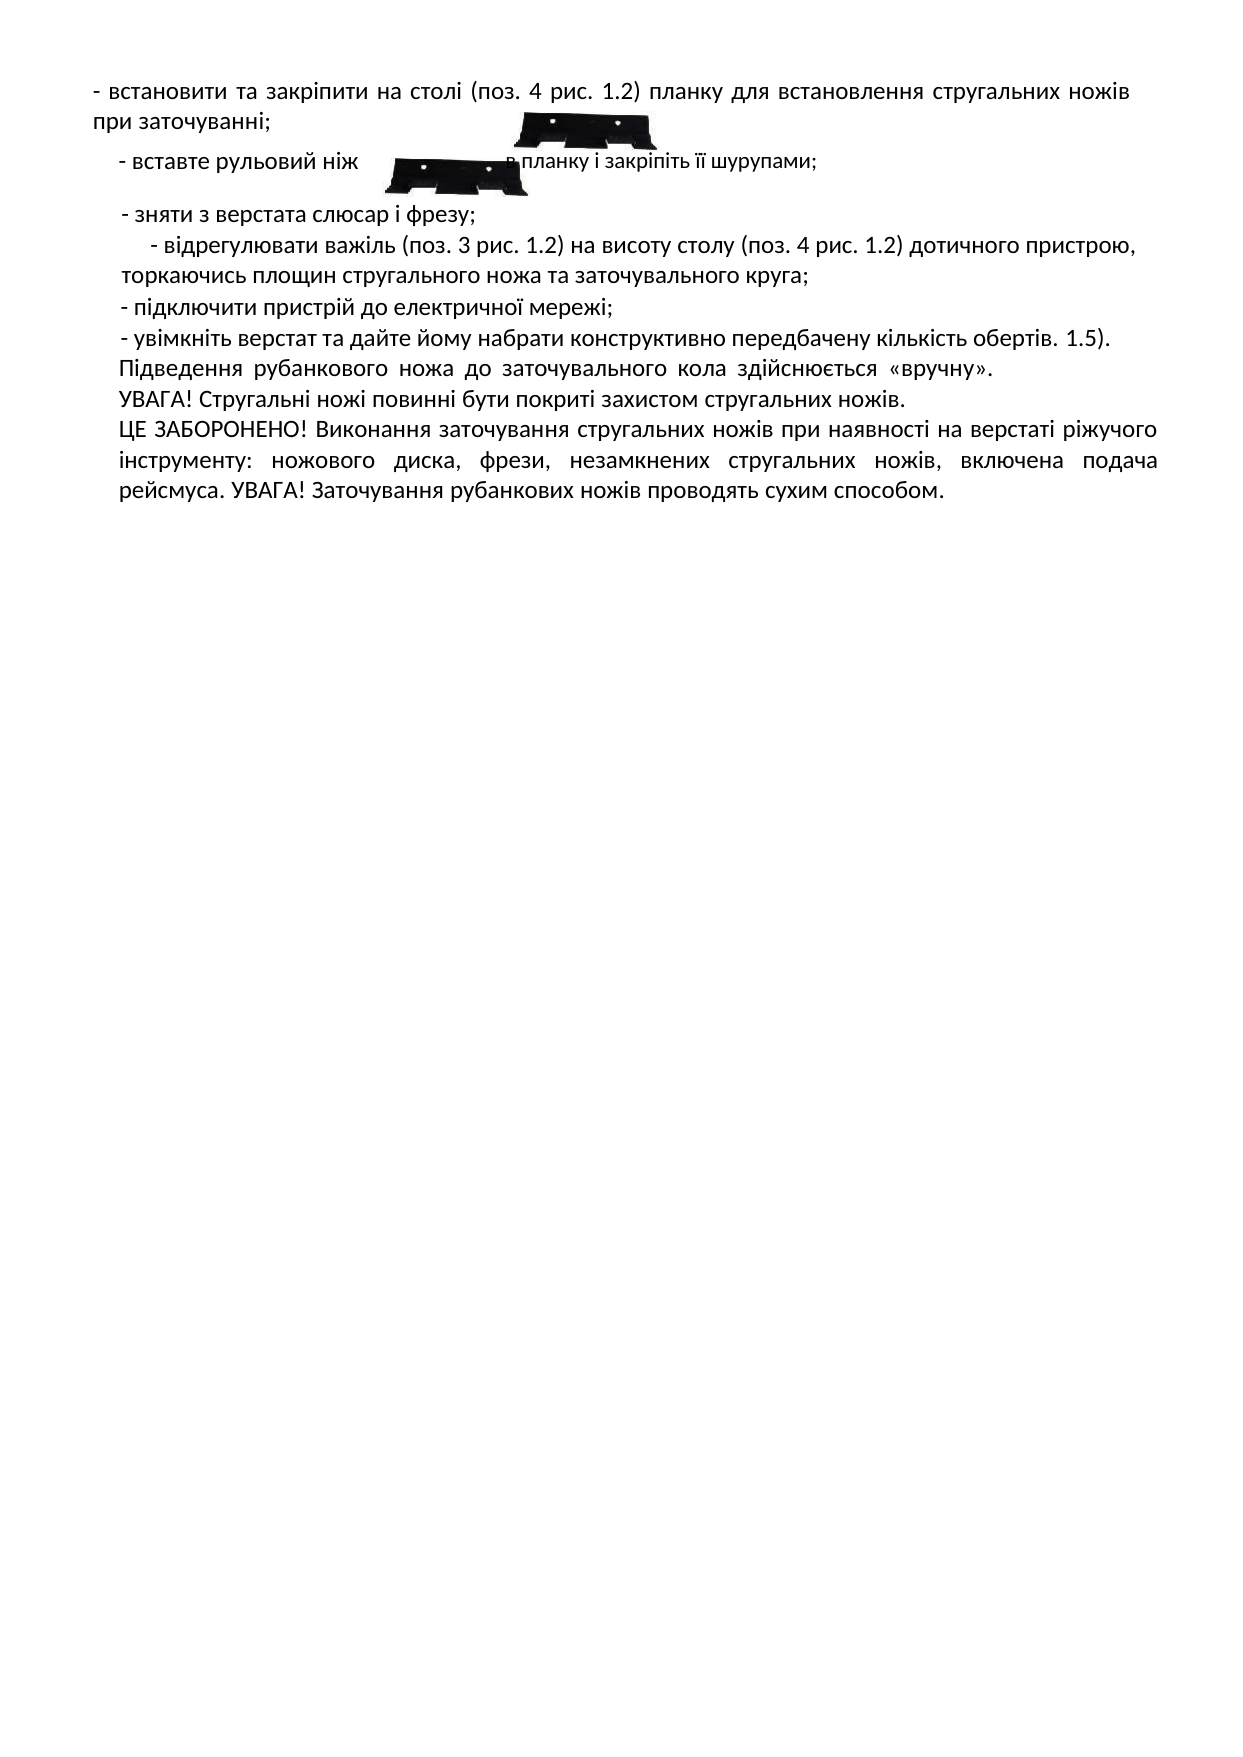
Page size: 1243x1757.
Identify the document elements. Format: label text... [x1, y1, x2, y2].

text - відрегулювати важіль (поз. 3 рис. 1.2) на висоту столу (поз. 4 рис. 1.2) дотичного пристрою, торкаючись площин стругального ножа та заточувального круга; [121, 229, 1137, 290]
picture [511, 136, 659, 145]
picture [382, 176, 530, 197]
text - встановити та закріпити на столі (поз. 4 рис. 1.2) планку для встановлення стругальних ножів при заточуванні; [93, 75, 1130, 136]
list зняти з верстата слюсар і фрезу; [121, 198, 1168, 229]
list підключити пристрій до електричної мережі; [120, 291, 1168, 322]
list вставте рульовий ніж в планку і закріпіть її шурупами; [118, 145, 1168, 176]
text Підведення рубанкового ножа до заточувального кола здійснюється «вручну». УВАГА! Стругальні ножі повинні бути покриті захистом стругальних ножів. [118, 352, 994, 413]
list увімкніть верстат та дайте йому набрати конструктивно передбачену кількість обертів. 1.5). [120, 322, 1168, 352]
text ЦЕ ЗАБОРОНЕНО! Виконання заточування стругальних ножів при наявності на верстаті ріжучого інструменту: ножового диска, фрези, незамкнених стругальних ножів, включена подача рейсмуса. УВАГА! Заточування рубанкових ножів проводять сухим способом. [118, 413, 1158, 505]
